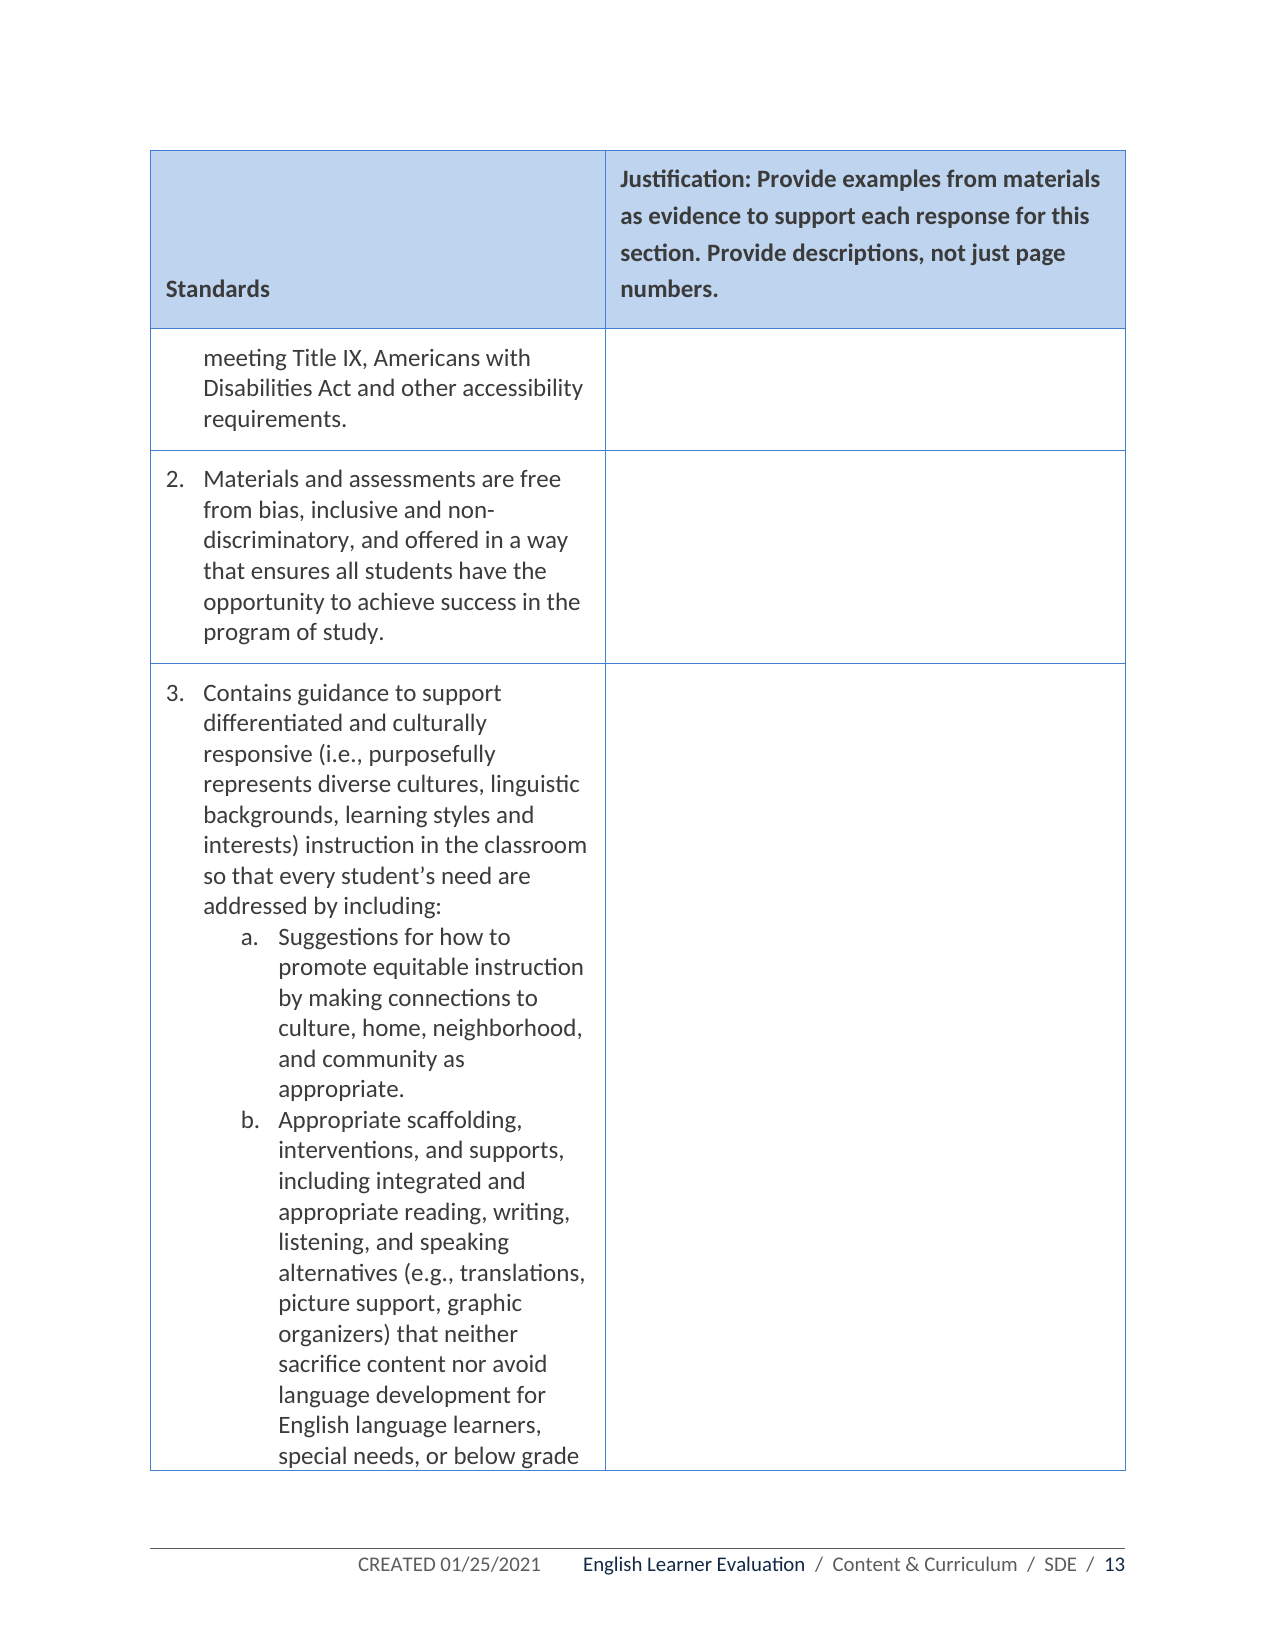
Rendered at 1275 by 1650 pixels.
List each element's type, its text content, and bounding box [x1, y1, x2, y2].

table_header Justification: Provide examples from materials as evidence to support each response for this section. Provide descriptions, not just page numbers. [606, 151, 1125, 328]
table_cell [606, 451, 1125, 663]
table_cell Materials and assessments are free from bias, inclusive and non-discriminatory, and offered in a way that ensures all students have the opportunity to achieve success in the program of study. [151, 451, 605, 663]
table_cell [606, 329, 1125, 450]
table_header Standards [151, 151, 605, 328]
table_cell [606, 664, 1125, 1470]
